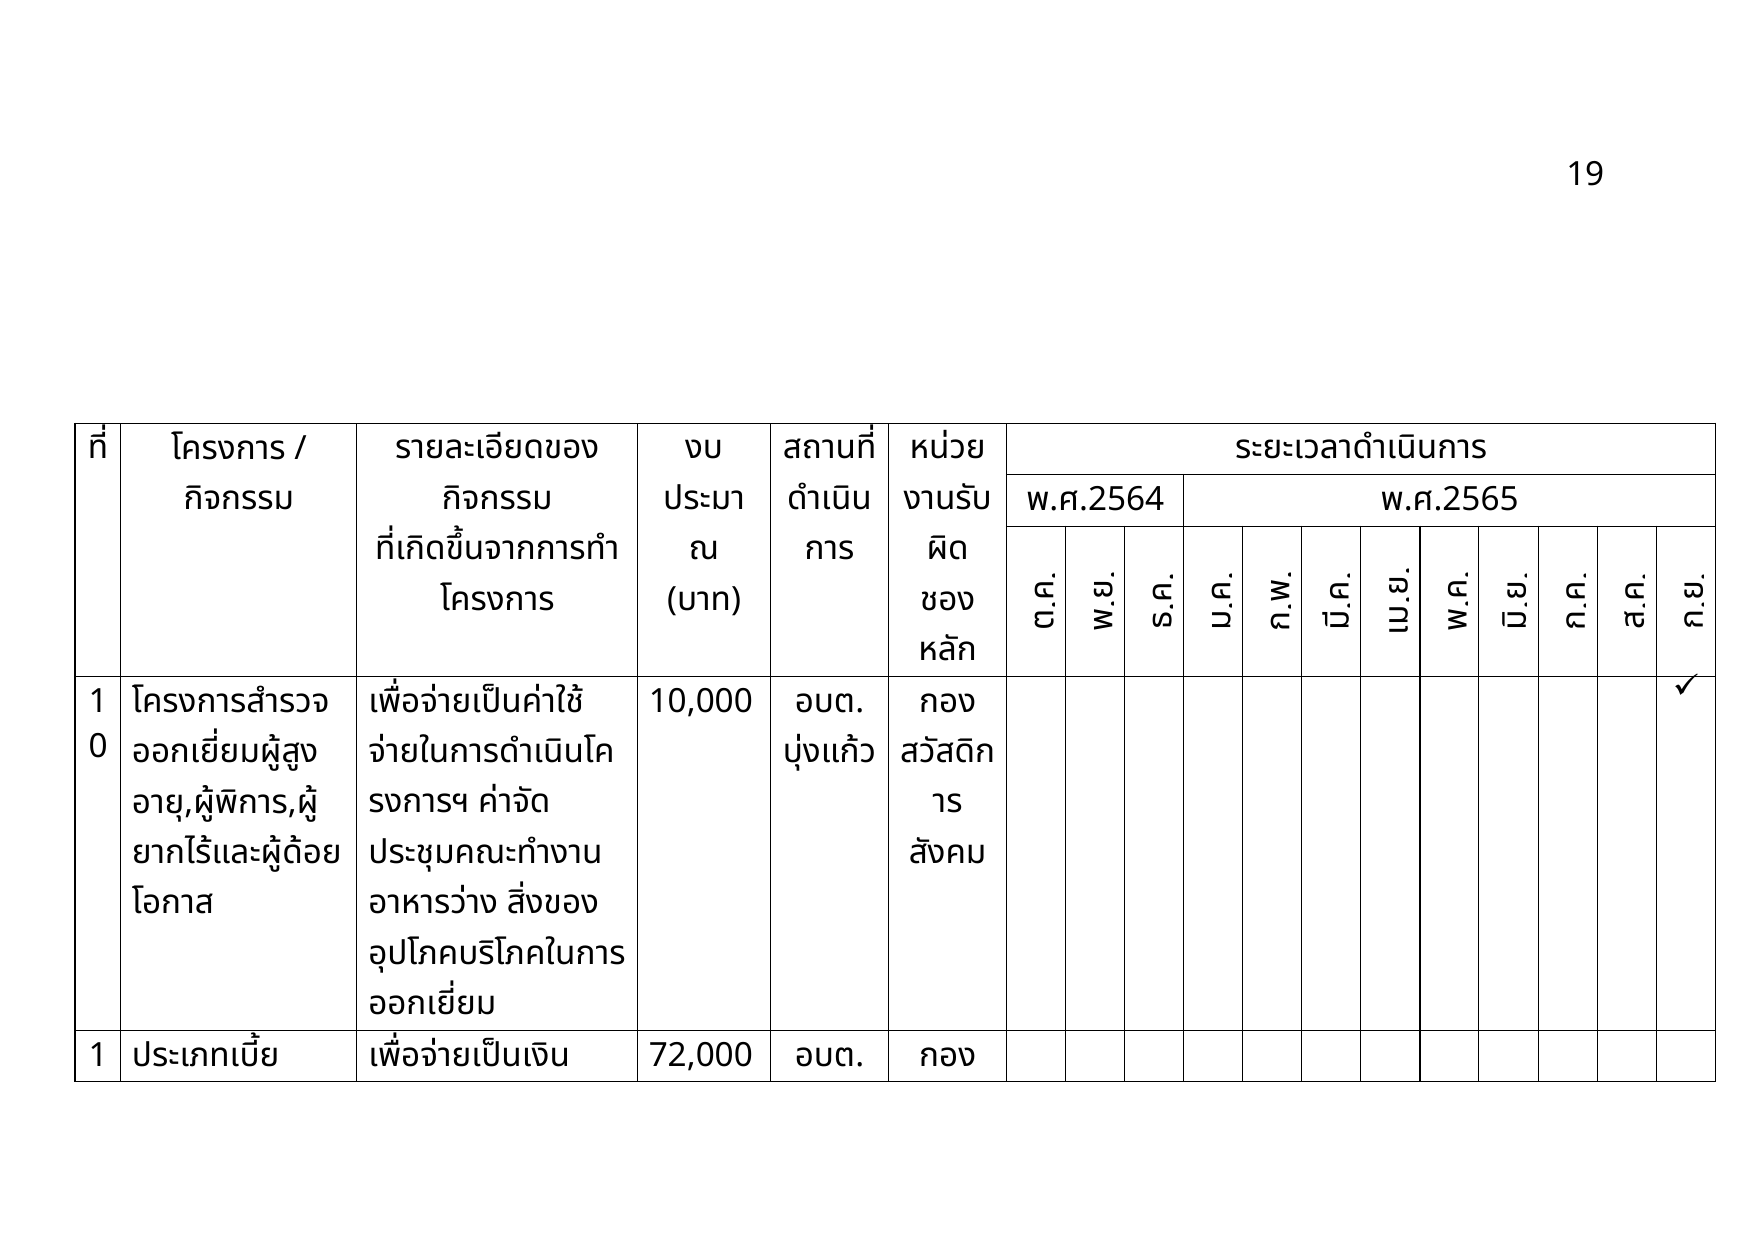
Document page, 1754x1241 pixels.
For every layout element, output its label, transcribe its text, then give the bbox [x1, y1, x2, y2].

table_cell [1184, 1031, 1242, 1081]
table_cell [1302, 677, 1360, 1029]
table_header หน่วยงานรับผิดชองหลัก [889, 424, 1006, 676]
table_cell เพื่อจ่ายเป็นค่าใช้จ่ายในการดำเนินโครงการฯ ค่าจัดประชุมคณะทำงาน อาหารว่าง สิ่งของอุปโภคบริโภคในการออกเยี่ยม [357, 677, 637, 1029]
table_cell [1184, 677, 1242, 1029]
table_cell 11 [76, 1031, 120, 1081]
table_cell [1007, 677, 1065, 1029]
table_cell [1125, 1031, 1183, 1081]
table_cell [1539, 677, 1597, 1029]
table_cell [1657, 677, 1715, 1029]
table_cell พ.ค. [1421, 527, 1478, 676]
table_cell กองสวัสดิการสังคม [889, 677, 1006, 1029]
table_cell [1243, 1031, 1301, 1081]
table_cell [1361, 677, 1419, 1029]
table_cell พ.ศ.2564 [1007, 475, 1183, 526]
table_cell ก.ค. [1539, 527, 1597, 676]
table_cell มี.ค. [1302, 527, 1360, 676]
table_header สถานที่ดำเนินการ [771, 424, 888, 676]
table_cell ก.พ. [1243, 527, 1301, 676]
table_cell ก.ย. [1657, 527, 1715, 676]
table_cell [357, 1031, 637, 1081]
table_header โครงการ / กิจกรรม [121, 424, 356, 676]
table_cell [1007, 1031, 1065, 1081]
table_cell พ.ย. [1066, 527, 1124, 676]
table_cell [1657, 1031, 1715, 1081]
table_header งบประมาณ (บาท) [638, 424, 770, 676]
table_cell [121, 1031, 356, 1081]
table_cell [1243, 677, 1301, 1029]
table_cell [1361, 1031, 1419, 1081]
table_cell ม.ค. [1184, 527, 1242, 676]
table_cell อบต. บุ่งแก้ว [771, 1031, 888, 1081]
table_cell อบต. บุ่งแก้ว [771, 677, 888, 1029]
table_cell พ.ศ.2565 [1184, 475, 1715, 526]
table_cell ต.ค. [1007, 527, 1065, 676]
table_cell 72,000 [638, 1031, 770, 1081]
table_cell เม.ย. [1361, 527, 1419, 676]
table_cell โครงการสำรวจออกเยี่ยมผู้สูงอายุ,ผู้พิการ,ผู้ยากไร้และผู้ด้อยโอกาส [121, 677, 356, 1029]
table_cell มิ.ย. [1479, 527, 1538, 676]
table_cell 10,000 [638, 677, 770, 1029]
table_header ระยะเวลาดำเนินการ [1007, 424, 1715, 474]
table_cell [1066, 677, 1124, 1029]
text 19 [150, 150, 1604, 195]
table_cell [1598, 677, 1656, 1029]
table_header รายละเอียดของกิจกรรม ที่เกิดขึ้นจากการทำโครงการ [357, 424, 637, 676]
table_cell [1421, 1031, 1478, 1081]
table_cell [1598, 1031, 1656, 1081]
table_header ที่ [76, 424, 120, 676]
table_cell [1479, 677, 1538, 1029]
table_cell [1066, 1031, 1124, 1081]
table_cell [1539, 1031, 1597, 1081]
table_cell [1421, 677, 1478, 1029]
table_cell [1479, 1031, 1538, 1081]
table_cell [1302, 1031, 1360, 1081]
table_cell ส.ค. [1598, 527, 1656, 676]
table_cell 10 [76, 677, 120, 1029]
table_cell [1125, 677, 1183, 1029]
table_cell กองสวัสดิการสังคม [889, 1031, 1006, 1081]
table_cell ธ.ค. [1125, 527, 1183, 676]
